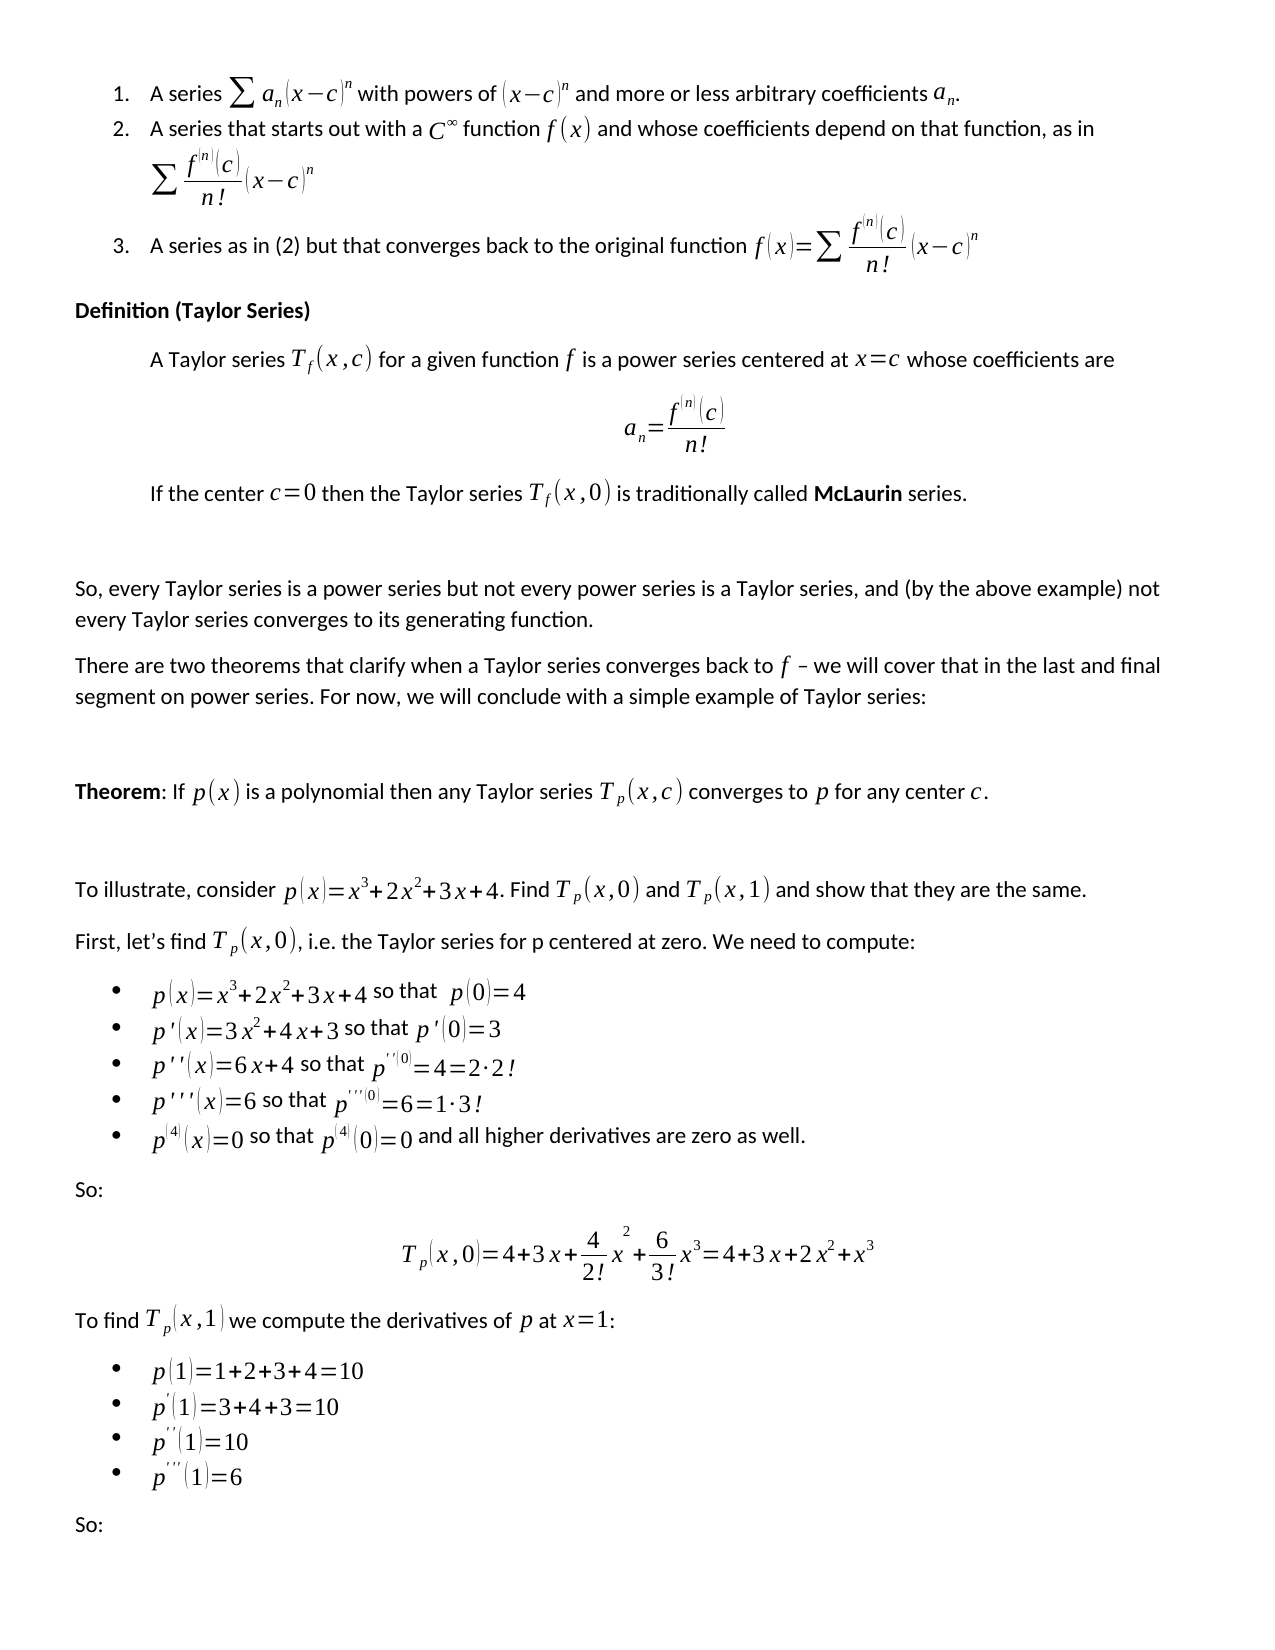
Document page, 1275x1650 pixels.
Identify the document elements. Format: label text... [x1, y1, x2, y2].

text There are two theorems that clarify when a Taylor series converges back to – we will cover that in the last and final segment on power series. For now, we will conclude with a simple example of Taylor series: [75, 652, 1200, 710]
text So, every Taylor series is a power series but not every power series is a Taylor series, and (by the above example) not every Taylor series converges to its generating function. [75, 574, 1200, 633]
text A Taylor series for a given function is a power series centered at whose coefficients are [150, 343, 1200, 375]
text So: [75, 1510, 1200, 1538]
text To illustrate, consider . Find and and show that they are the same. [75, 873, 1200, 906]
text First, let’s find , i.e. the Taylor series for p centered at zero. We need to compute: [75, 925, 1200, 957]
text So: [75, 1175, 1200, 1203]
list so that [112, 1012, 1200, 1047]
list so that [112, 1049, 1200, 1082]
list so that [112, 1085, 1200, 1118]
text To find we compute the derivatives of at : [75, 1303, 1200, 1336]
list so that [112, 976, 1200, 1010]
text If the center then the Taylor series is traditionally called McLaurin series. [150, 477, 1200, 509]
list A series as in (2) but that converges back to the original function [112, 213, 1200, 277]
text Definition (Taylor Series) [75, 296, 1200, 324]
list A series that starts out with a function and whose coefficients depend on that function, as in [112, 113, 1200, 211]
list A series with powers of and more or less arbitrary coefficients . [112, 75, 1200, 111]
list so that and all higher derivatives are zero as well. [112, 1121, 1200, 1156]
text Theorem: If is a polynomial then any Taylor series converges to for any center . [75, 776, 1200, 807]
